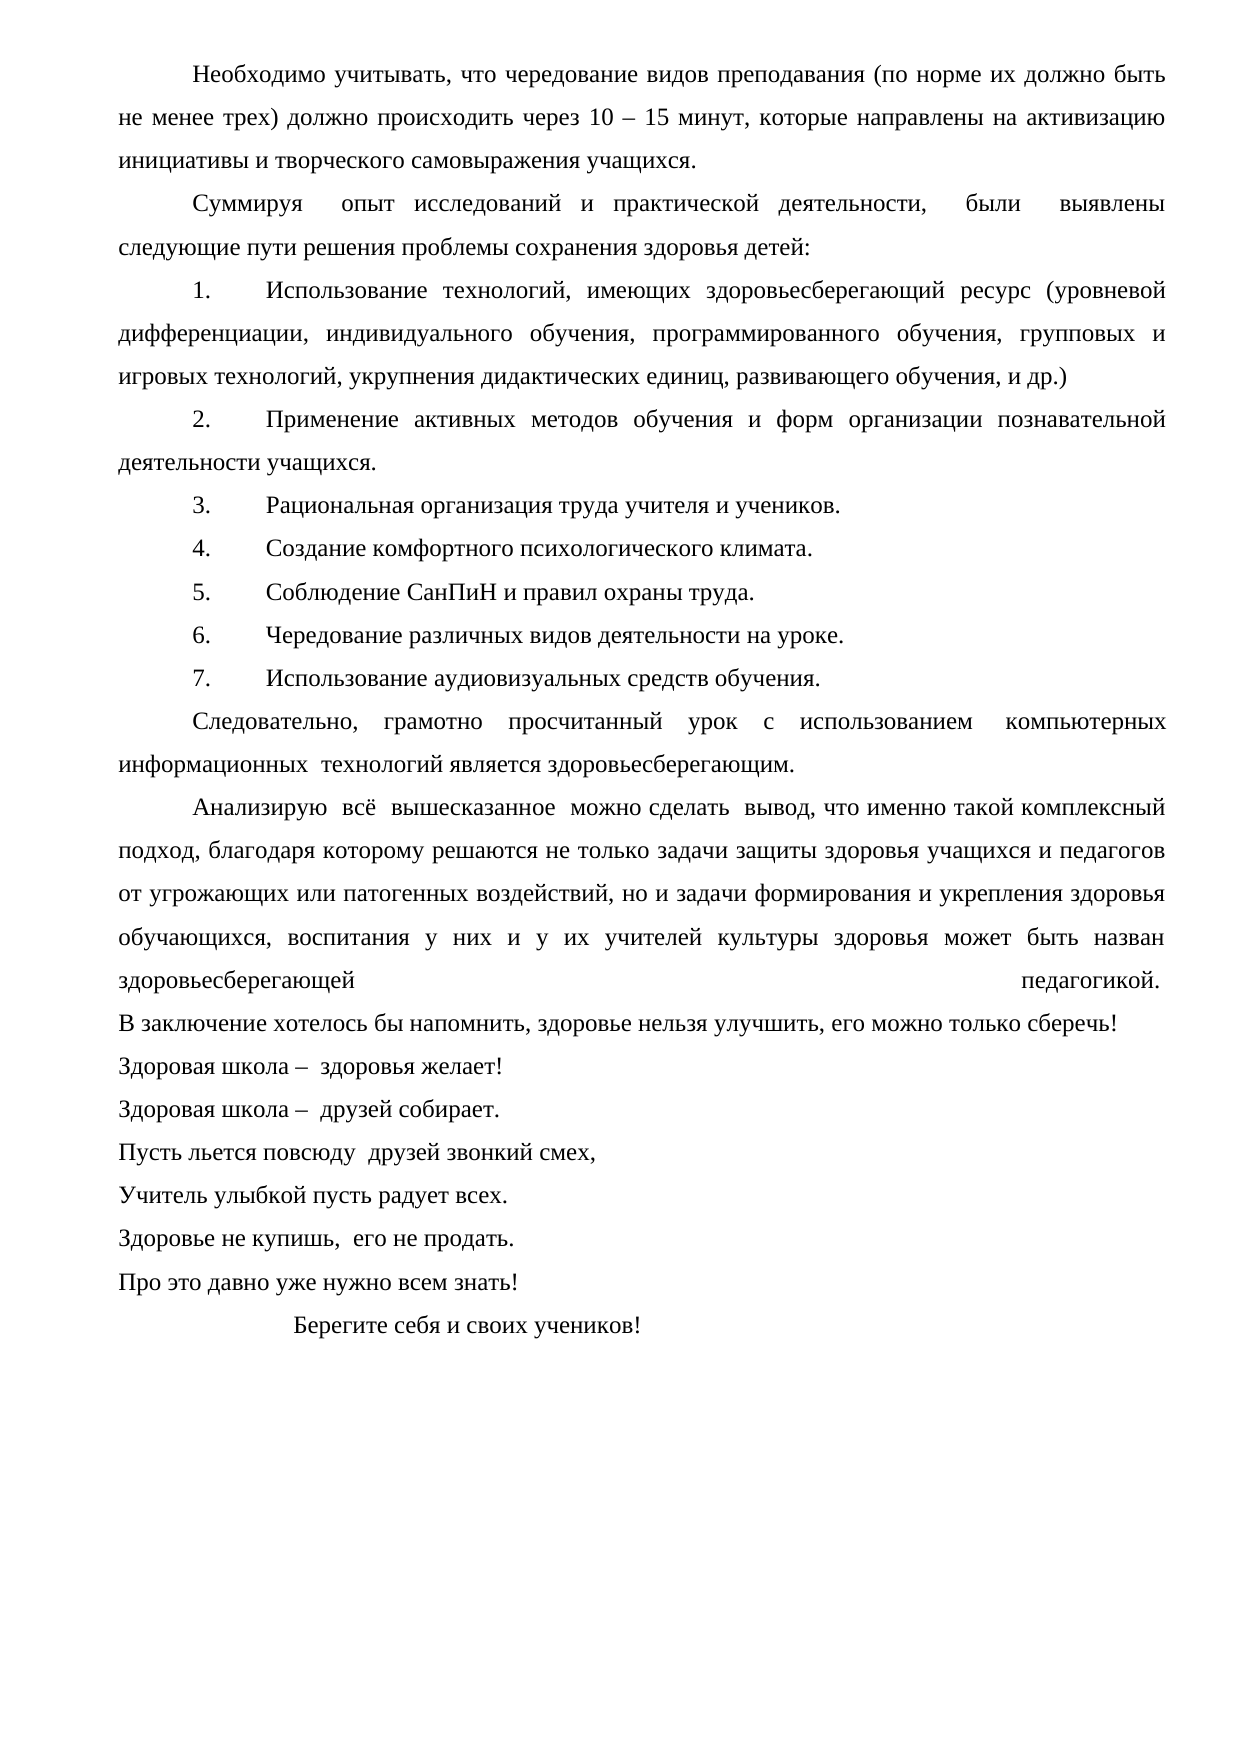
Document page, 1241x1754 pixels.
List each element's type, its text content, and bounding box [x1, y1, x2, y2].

list Использование аудиовизуальных средств обучения. [118, 663, 1167, 692]
text Про это давно уже нужно всем знать! [118, 1267, 1167, 1295]
text Берегите себя и своих учеников! [118, 1310, 1167, 1338]
list Чередование различных видов деятельности на уроке. [118, 620, 1167, 648]
list Рациональная организация труда учителя и учеников. [118, 490, 1167, 519]
list Применение активных методов обучения и форм организации познавательной деятельности учащихся. [118, 404, 1167, 476]
list Использование технологий, имеющих здоровьесберегающий ресурс (уровневой дифференциации, индивидуального обучения, программированного обучения, групповых и игровых технологий, укрупнения дидактических единиц, развивающего обучения, и др.) [118, 275, 1167, 390]
text Необходимо учитывать, что чередование видов преподавания (по норме их должно быть не менее трех) должно происходить через 10 – 15 минут, которые направлены на активизацию инициативы и творческого самовыражения учащихся. [118, 59, 1167, 174]
list Соблюдение СанПиН и правил охраны труда. [118, 577, 1167, 605]
text Суммируя опыт исследований и практической деятельности, были выявлены следующие пути решения проблемы сохранения здоровья детей: [118, 188, 1167, 260]
list Создание комфортного психологического климата. [118, 533, 1167, 562]
text Здоровая школа – здоровья желает! Здоровая школа – друзей собирает. Пусть льется повсюду друзей звонкий смех, Учитель улыбкой пусть радует всех. Здоровье не купишь, его не продать. [118, 1051, 1167, 1252]
text Следовательно, грамотно просчитанный урок с использованием компьютерных информационных технологий является здоровьесберегающим. [118, 706, 1167, 778]
text Анализирую всё вышесказанное можно сделать вывод, что именно такой комплексный подход, благодаря которому решаются не только задачи защиты здоровья учащихся и педагогов от угрожающих или патогенных воздействий, но и задачи формирования и укрепления здоровья обучающихся, воспитания у них и у их учителей культуры здоровья может быть назван здоровьесберегающей педагогикой. В заключение хотелось бы напомнить, здоровье нельзя улучшить, его можно только сберечь! [118, 792, 1167, 1037]
